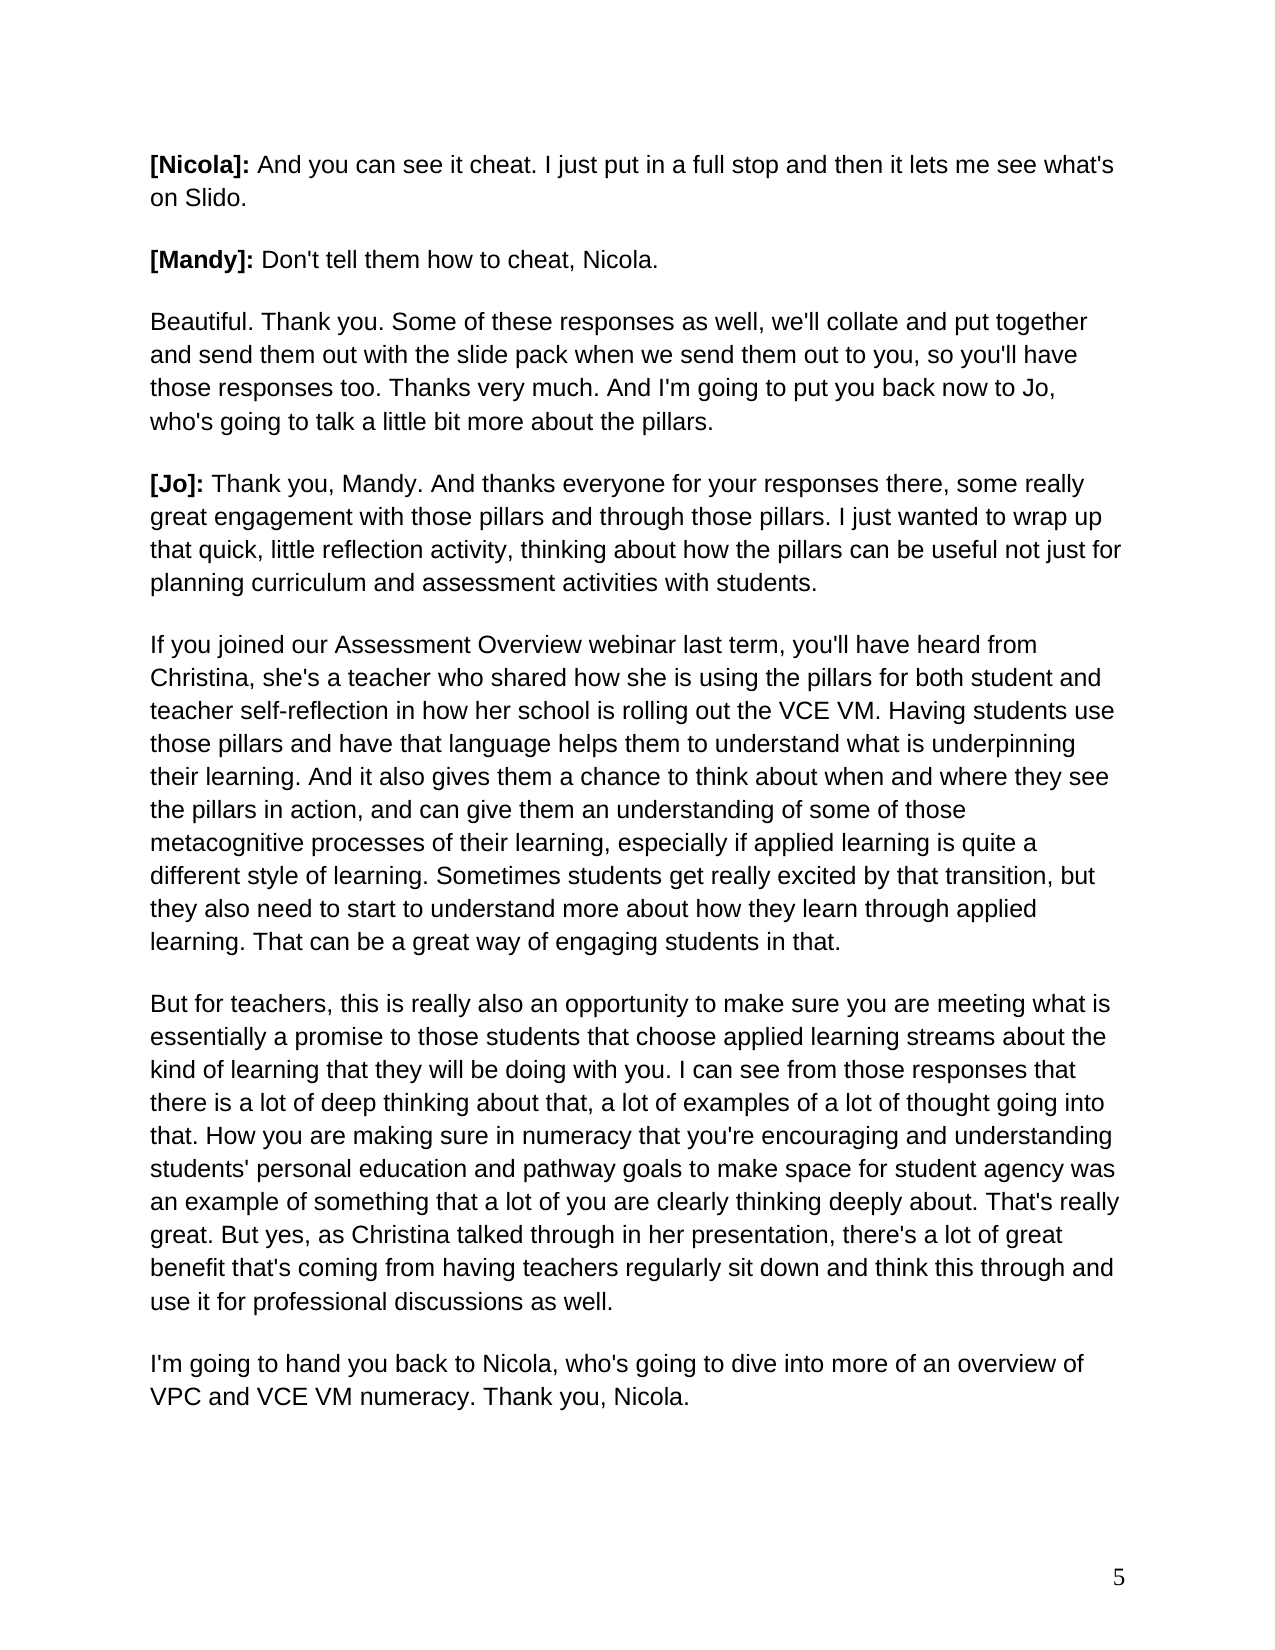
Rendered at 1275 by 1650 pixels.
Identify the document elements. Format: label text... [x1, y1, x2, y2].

text [Mandy]: Don't tell them how to cheat, Nicola. [150, 245, 1125, 274]
text I'm going to hand you back to Nicola, who's going to dive into more of an overview of VPC and VCE VM numeracy. Thank you, Nicola. [150, 1349, 1125, 1410]
text If you joined our Assessment Overview webinar last term, you'll have heard from Christina, she's a teacher who shared how she is using the pillars for both student and teacher self-reflection in how her school is rolling out the VCE VM. Having students use those pillars and have that language helps them to understand what is underpinning their learning. And it also gives them a chance to think about when and where they see the pillars in action, and can give them an understanding of some of those metacognitive processes of their learning, especially if applied learning is quite a different style of learning. Sometimes students get really excited by that transition, but they also need to start to understand more about how they learn through applied learning. That can be a great way of engaging students in that. [150, 630, 1125, 956]
text Beautiful. Thank you. Some of these responses as well, we'll collate and put together and send them out with the slide pack when we send them out to you, so you'll have those responses too. Thanks very much. And I'm going to put you back now to Jo, who's going to talk a little bit more about the pillars. [150, 307, 1125, 435]
text [Nicola]: And you can see it cheat. I just put in a full stop and then it lets me see what's on Slido. [150, 150, 1125, 212]
text [Jo]: Thank you, Mandy. And thanks everyone for your responses there, some really great engagement with those pillars and through those pillars. I just wanted to wrap up that quick, little reflection activity, thinking about how the pillars can be useful not just for planning curriculum and assessment activities with students. [150, 469, 1125, 596]
text But for teachers, this is really also an opportunity to make sure you are meeting what is essentially a promise to those students that choose applied learning streams about the kind of learning that they will be doing with you. I can see from those responses that there is a lot of deep thinking about that, a lot of examples of a lot of thought going into that. How you are making sure in numeracy that you're encouraging and understanding students' personal education and pathway goals to make space for student agency was an example of something that a lot of you are clearly thinking deeply about. That's really great. But yes, as Christina talked through in her presentation, there's a lot of great benefit that's coming from having teachers regularly sit down and think this through and use it for professional discussions as well. [150, 989, 1125, 1315]
